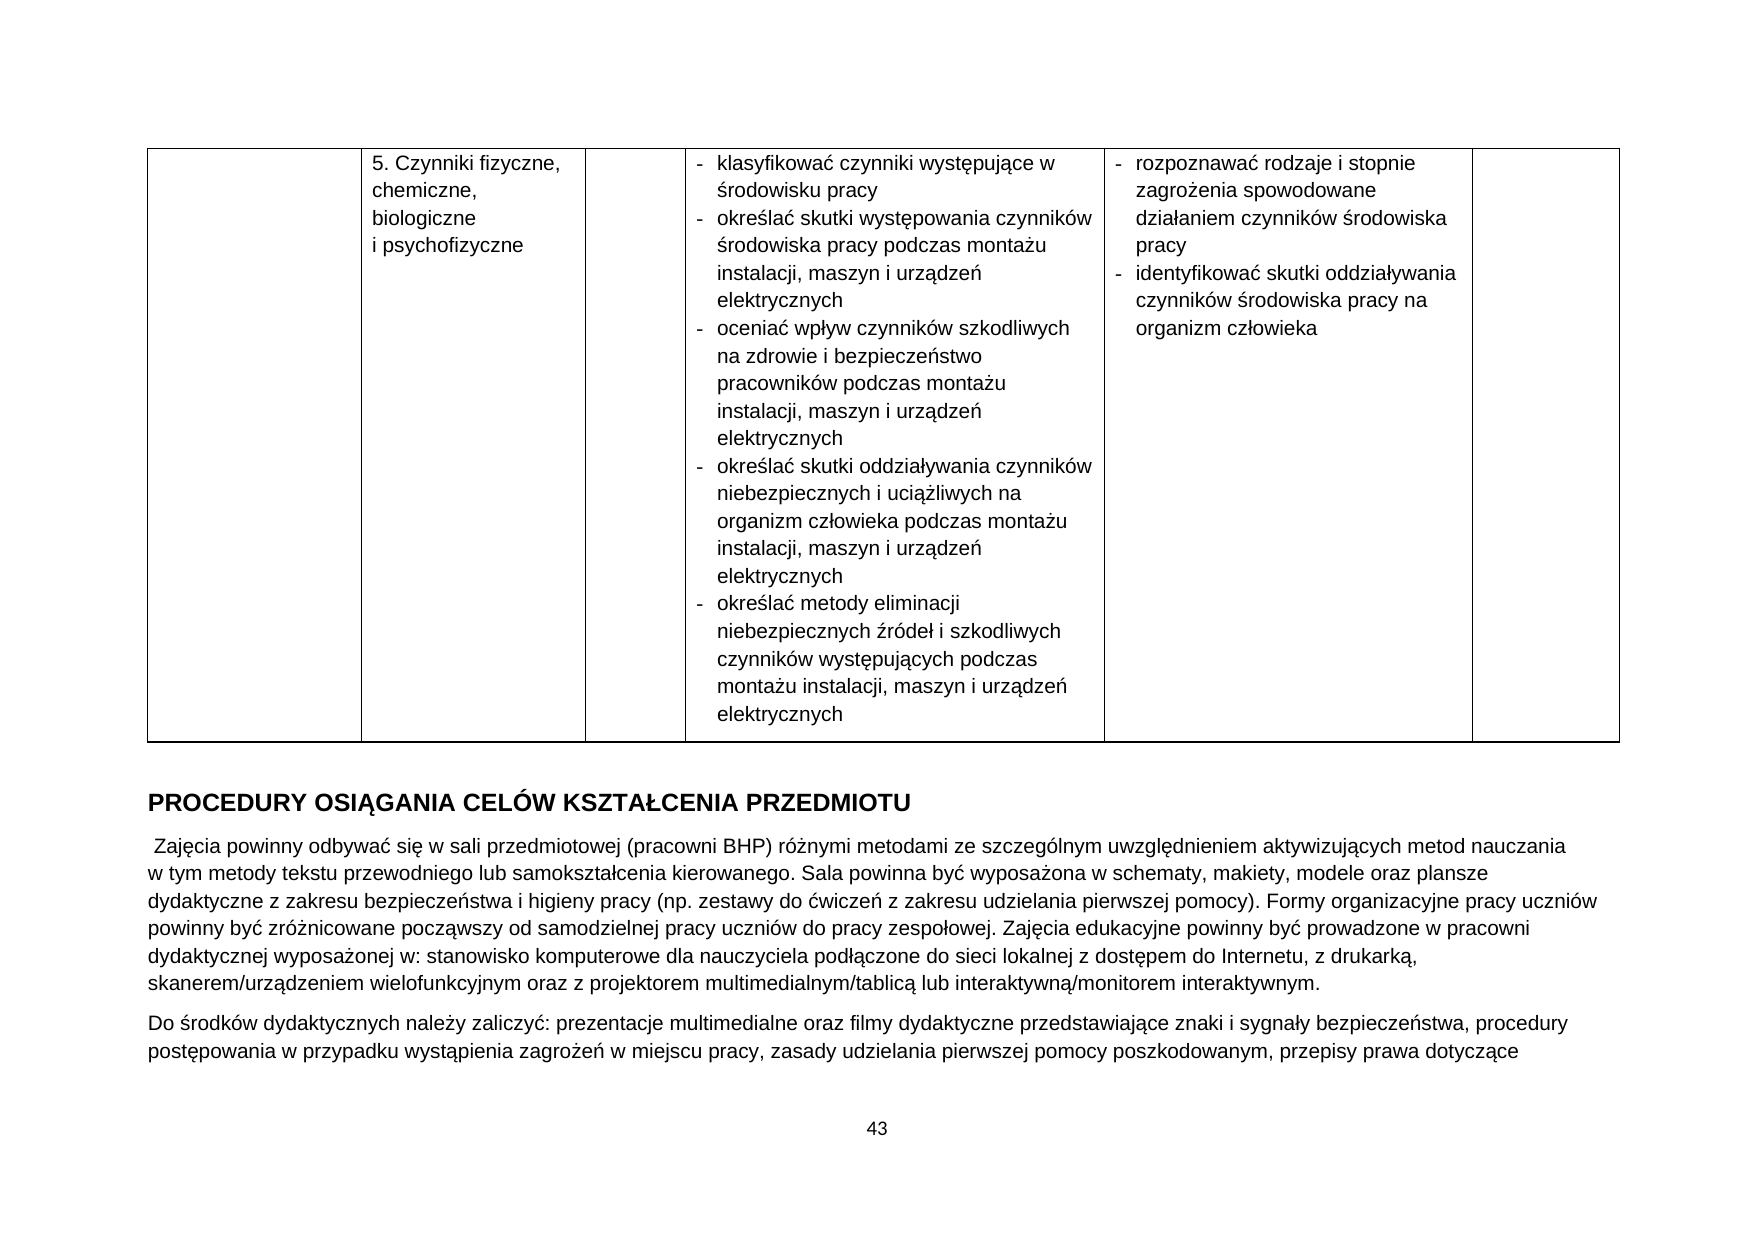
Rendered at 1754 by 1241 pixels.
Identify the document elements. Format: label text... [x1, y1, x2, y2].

table_cell [586, 149, 685, 741]
table_cell 5. Czynniki fizyczne, chemiczne, biologiczne i psychofizyczne [362, 149, 585, 741]
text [148, 1011, 1606, 1062]
text PROCEDURY OSIĄGANIA CELÓW KSZTAŁCENIA PRZEDMIOTU [148, 788, 1606, 817]
table_cell klasyfikować czynniki występujące w środowisku pracy określać skutki występowania czynników środowiska pracy podczas montażu instalacji, maszyn i urządzeń elektrycznych oceniać wpływ czynników szkodliwych na zdrowie i bezpieczeństwo pracowników podczas montażu instalacji, maszyn i urządzeń elektrycznych określać skutki oddziaływania czynników niebezpiecznych i uciążliwych na organizm człowieka podczas montażu instalacji, maszyn i urządzeń elektrycznych określać metody eliminacji niebezpiecznych źródeł i szkodliwych czynników występujących podczas montażu instalacji, maszyn i urządzeń elektrycznych [686, 149, 1104, 741]
text Zajęcia powinny odbywać się w sali przedmiotowej (pracowni BHP) różnymi metodami ze szczególnym uwzględnieniem aktywizujących metod nauczania w tym metody tekstu przewodniego lub samokształcenia kierowanego. Sala powinna być wyposażona w schematy, makiety, modele oraz plansze dydaktyczne z zakresu bezpieczeństwa i higieny pracy (np. zestawy do ćwiczeń z zakresu udzielania pierwszej pomocy). Formy organizacyjne pracy uczniów powinny być zróżnicowane począwszy od samodzielnej pracy uczniów do pracy zespołowej. Zajęcia edukacyjne powinny być prowadzone w pracowni dydaktycznej wyposażonej w: stanowisko komputerowe dla nauczyciela podłączone do sieci lokalnej z dostępem do Internetu, z drukarką, skanerem/urządzeniem wielofunkcyjnym oraz z projektorem multimedialnym/tablicą lub interaktywną/monitorem interaktywnym. [148, 833, 1606, 995]
table_cell rozpoznawać rodzaje i stopnie zagrożenia spowodowane działaniem czynników środowiska pracy identyfikować skutki oddziaływania czynników środowiska pracy na organizm człowieka [1105, 149, 1472, 741]
